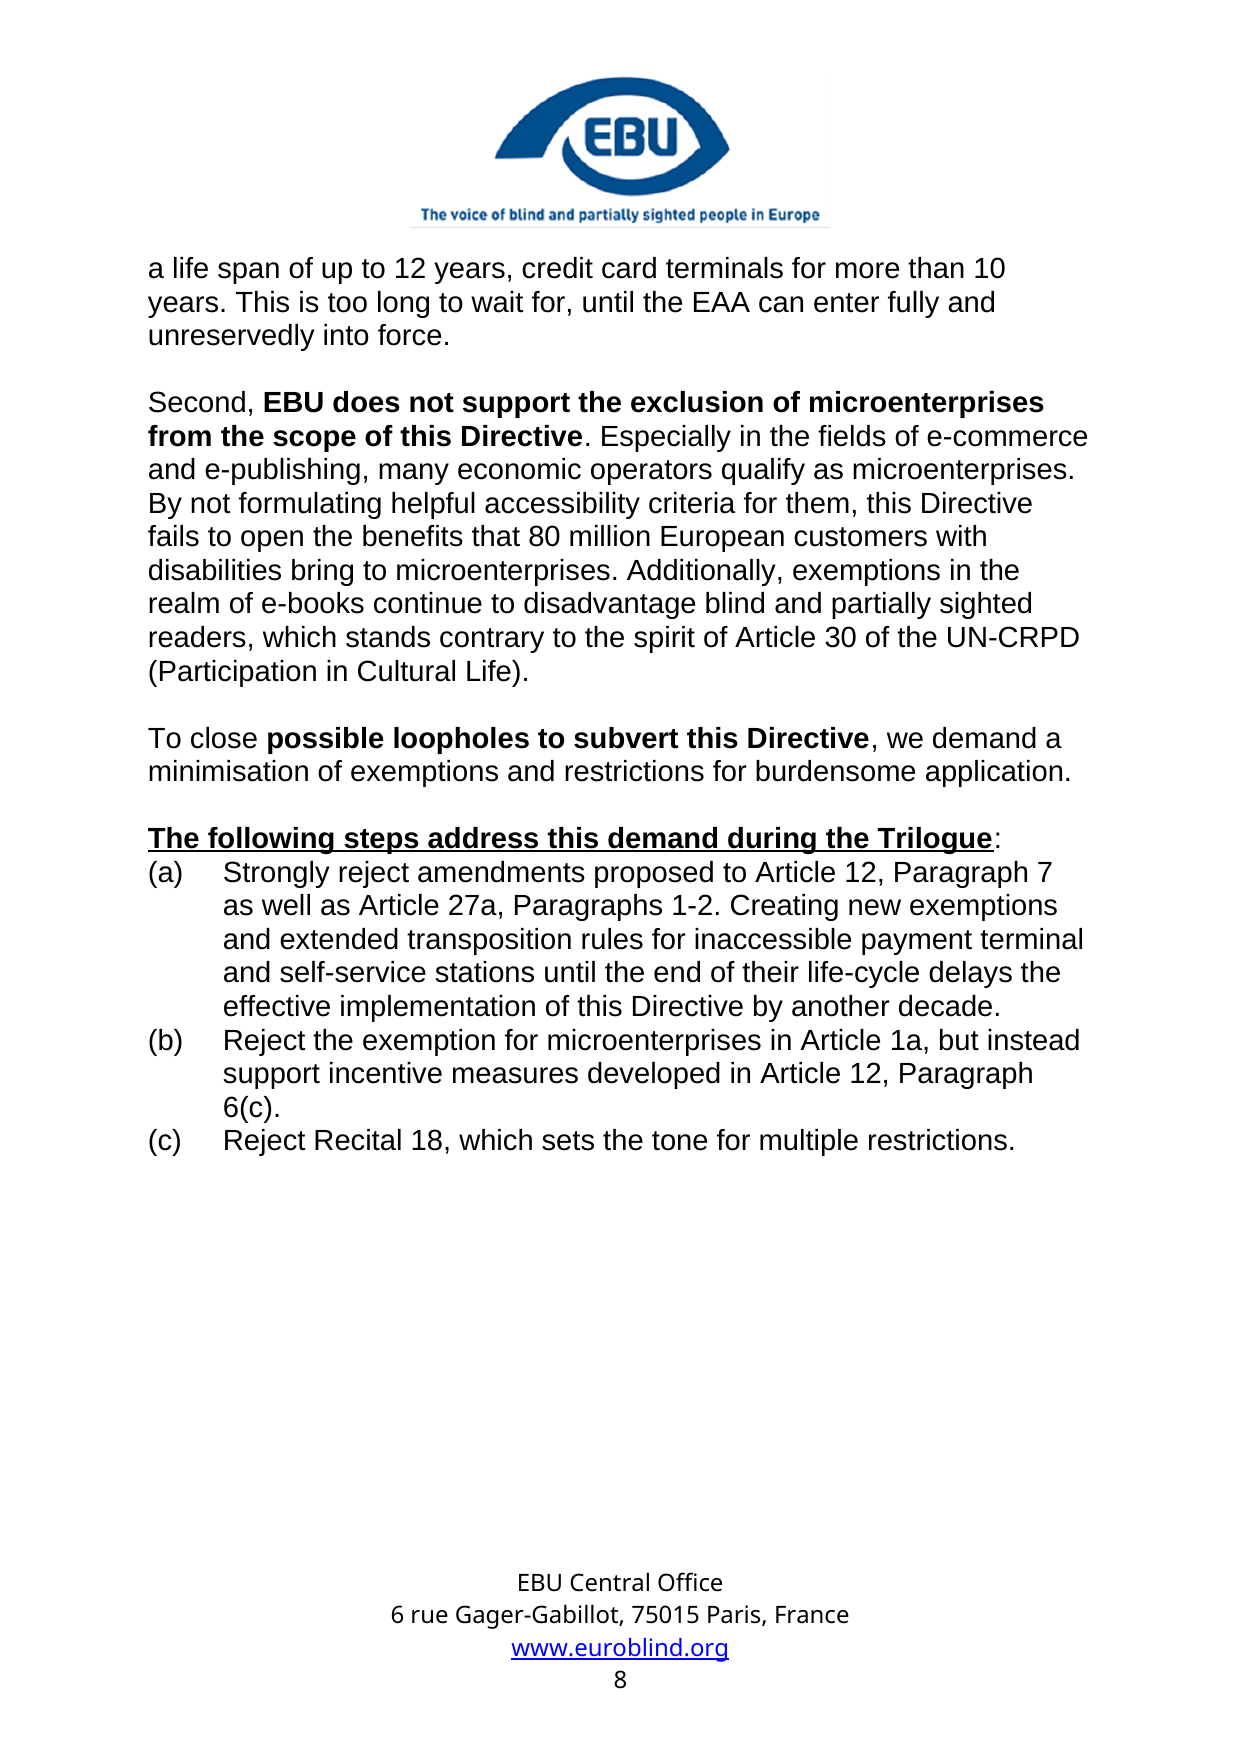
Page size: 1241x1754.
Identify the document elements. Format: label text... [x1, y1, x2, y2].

picture [410, 73, 830, 228]
list Reject Recital 18, which sets the tone for multiple restrictions. [148, 1123, 1093, 1157]
list Strongly reject amendments proposed to Article 12, Paragraph 7 as well as Article 27a, Paragraphs 1-2. Creating new exemptions and extended transposition rules for inaccessible payment terminal and self-service stations until the end of their life-cycle delays the effective implementation of this Directive by another decade. [148, 855, 1093, 1022]
text To close possible loopholes to subvert this Directive, we demand a minimisation of exemptions and restrictions for burdensome application. [148, 721, 1093, 788]
list Reject the exemption for microenterprises in Article 1a, but instead support incentive measures developed in Article 12, Paragraph 6(c). [148, 1022, 1093, 1123]
text The following steps address this demand during the Trilogue: [148, 821, 1093, 855]
text Second, EBU does not support the exclusion of microenterprises from the scope of this Directive. Especially in the fields of e-commerce and e-publishing, many economic operators qualify as microenterprises. By not formulating helpful accessibility criteria for them, this Directive fails to open the benefits that 80 million European customers with disabilities bring to microenterprises. Additionally, exemptions in the realm of e-books continue to disadvantage blind and partially sighted readers, which stands contrary to the spirit of Article 30 of the UN-CRPD (Participation in Cultural Life). [148, 385, 1093, 687]
